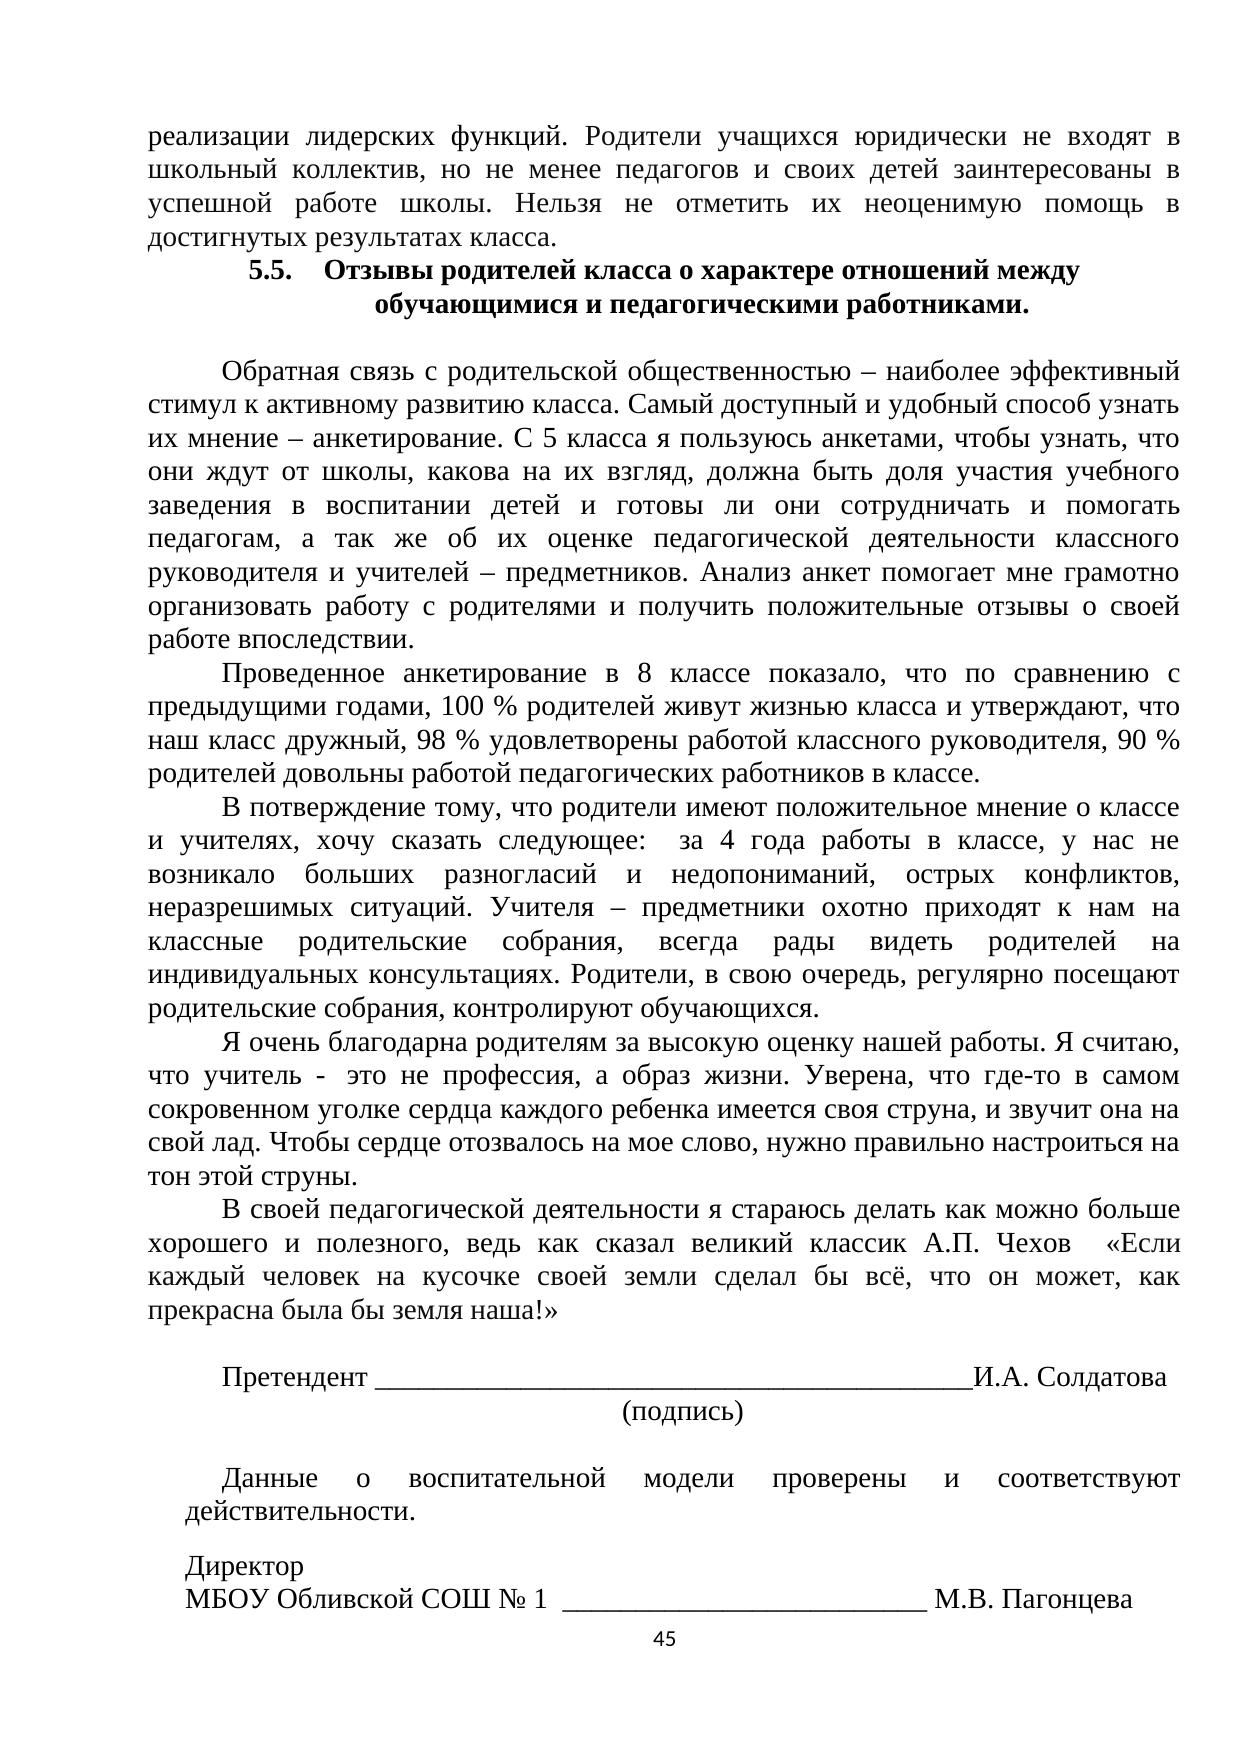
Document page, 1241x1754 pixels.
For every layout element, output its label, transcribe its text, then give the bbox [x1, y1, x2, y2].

text В потверждение тому, что родители имеют положительное мнение о классе и учителях, хочу сказать следующее: за 4 года работы в классе, у нас не возникало больших разногласий и недопониманий, острых конфликтов, неразрешимых ситуаций. Учителя – предметники охотно приходят к нам на классные родительские собрания, всегда рады видеть родителей на индивидуальных консультациях. Родители, в свою очередь, регулярно посещают родительские собрания, контролируют обучающихся. [148, 789, 1181, 1024]
text Претендент _________________________________________И.А. Солдатова [185, 1359, 1181, 1393]
text Данные о воспитательной модели проверены и соответствуют действительности. [185, 1460, 1181, 1527]
text Я очень благодарна родителям за высокую оценку нашей работы. Я считаю, что учитель - это не профессия, а образ жизни. Уверена, что где-то в самом сокровенном уголке сердца каждого ребенка имеется своя струна, и звучит она на свой лад. Чтобы сердце отозвалось на мое слово, нужно правильно настроиться на тон этой струны. [148, 1024, 1181, 1191]
text Директор [185, 1548, 1181, 1581]
text Проведенное анкетирование в 8 классе показало, что по сравнению с предыдущими годами, 100 % родителей живут жизнью класса и утверждают, что наш класс дружный, 98 % удовлетворены работой классного руководителя, 90 % родителей довольны работой педагогических работников в классе. [148, 655, 1181, 789]
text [148, 118, 1181, 252]
text МБОУ Обливской СОШ № 1 _________________________ М.В. Пагонцева [185, 1581, 1181, 1615]
list Отзывы родителей класса о характере отношений между обучающимися и педагогическими работниками. [148, 252, 1181, 319]
text Обратная связь с родительской общественностью – наиболее эффективный стимул к активному развитию класса. Самый доступный и удобный способ узнать их мнение – анкетирование. С 5 класса я пользуюсь анкетами, чтобы узнать, что они ждут от школы, какова на их взгляд, должна быть доля участия учебного заведения в воспитании детей и готовы ли они сотрудничать и помогать педагогам, а так же об их оценке педагогической деятельности классного руководителя и учителей – предметников. Анализ анкет помогает мне грамотно организовать работу с родителями и получить положительные отзывы о своей работе впоследствии. [148, 353, 1181, 655]
text (подпись) [148, 1393, 1181, 1426]
text В своей педагогической деятельности я стараюсь делать как можно больше хорошего и полезного, ведь как сказал великий классик А.П. Чехов «Если каждый человек на кусочке своей земли сделал бы всё, что он может, как прекрасна была бы земля наша!» [148, 1191, 1181, 1326]
